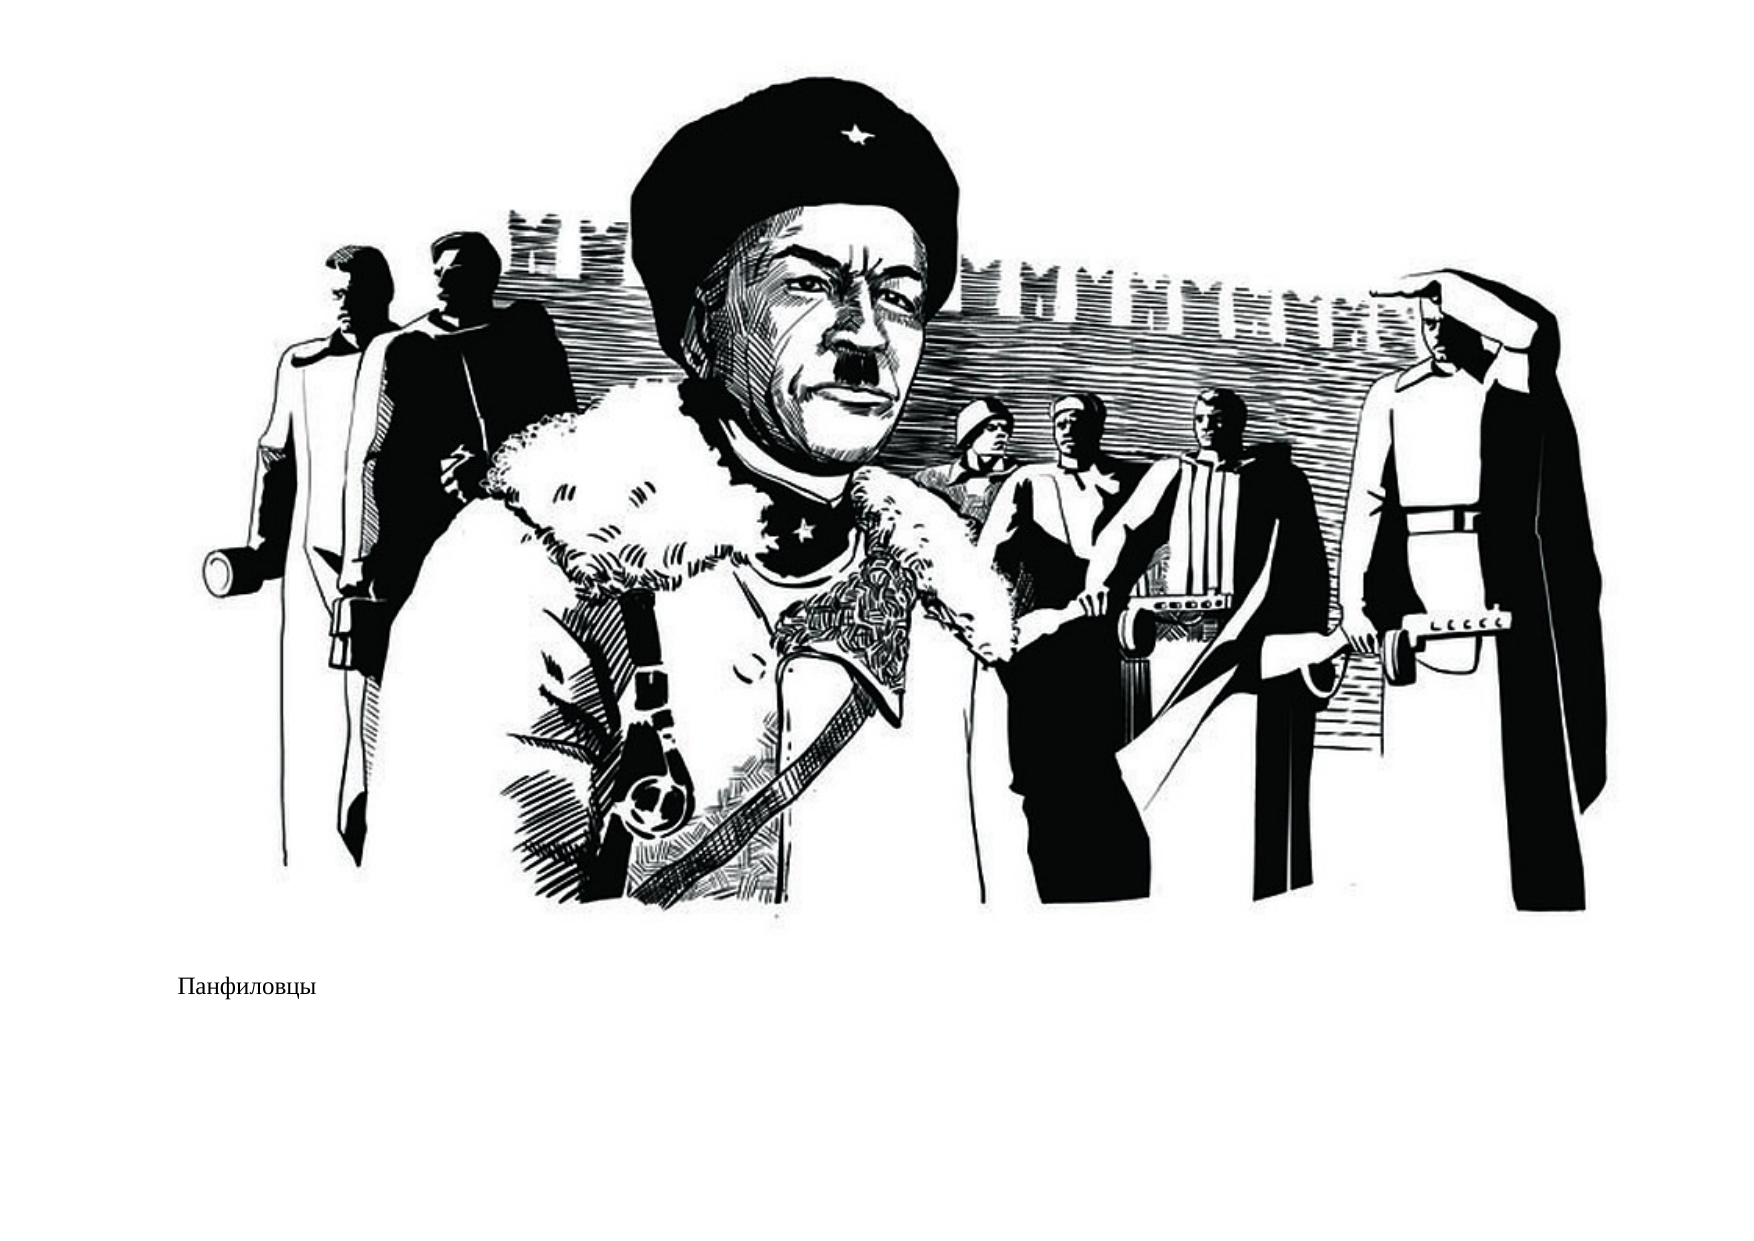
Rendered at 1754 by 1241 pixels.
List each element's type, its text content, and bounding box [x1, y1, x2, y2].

text Панфиловцы [177, 971, 1665, 1000]
picture [177, 35, 1678, 940]
